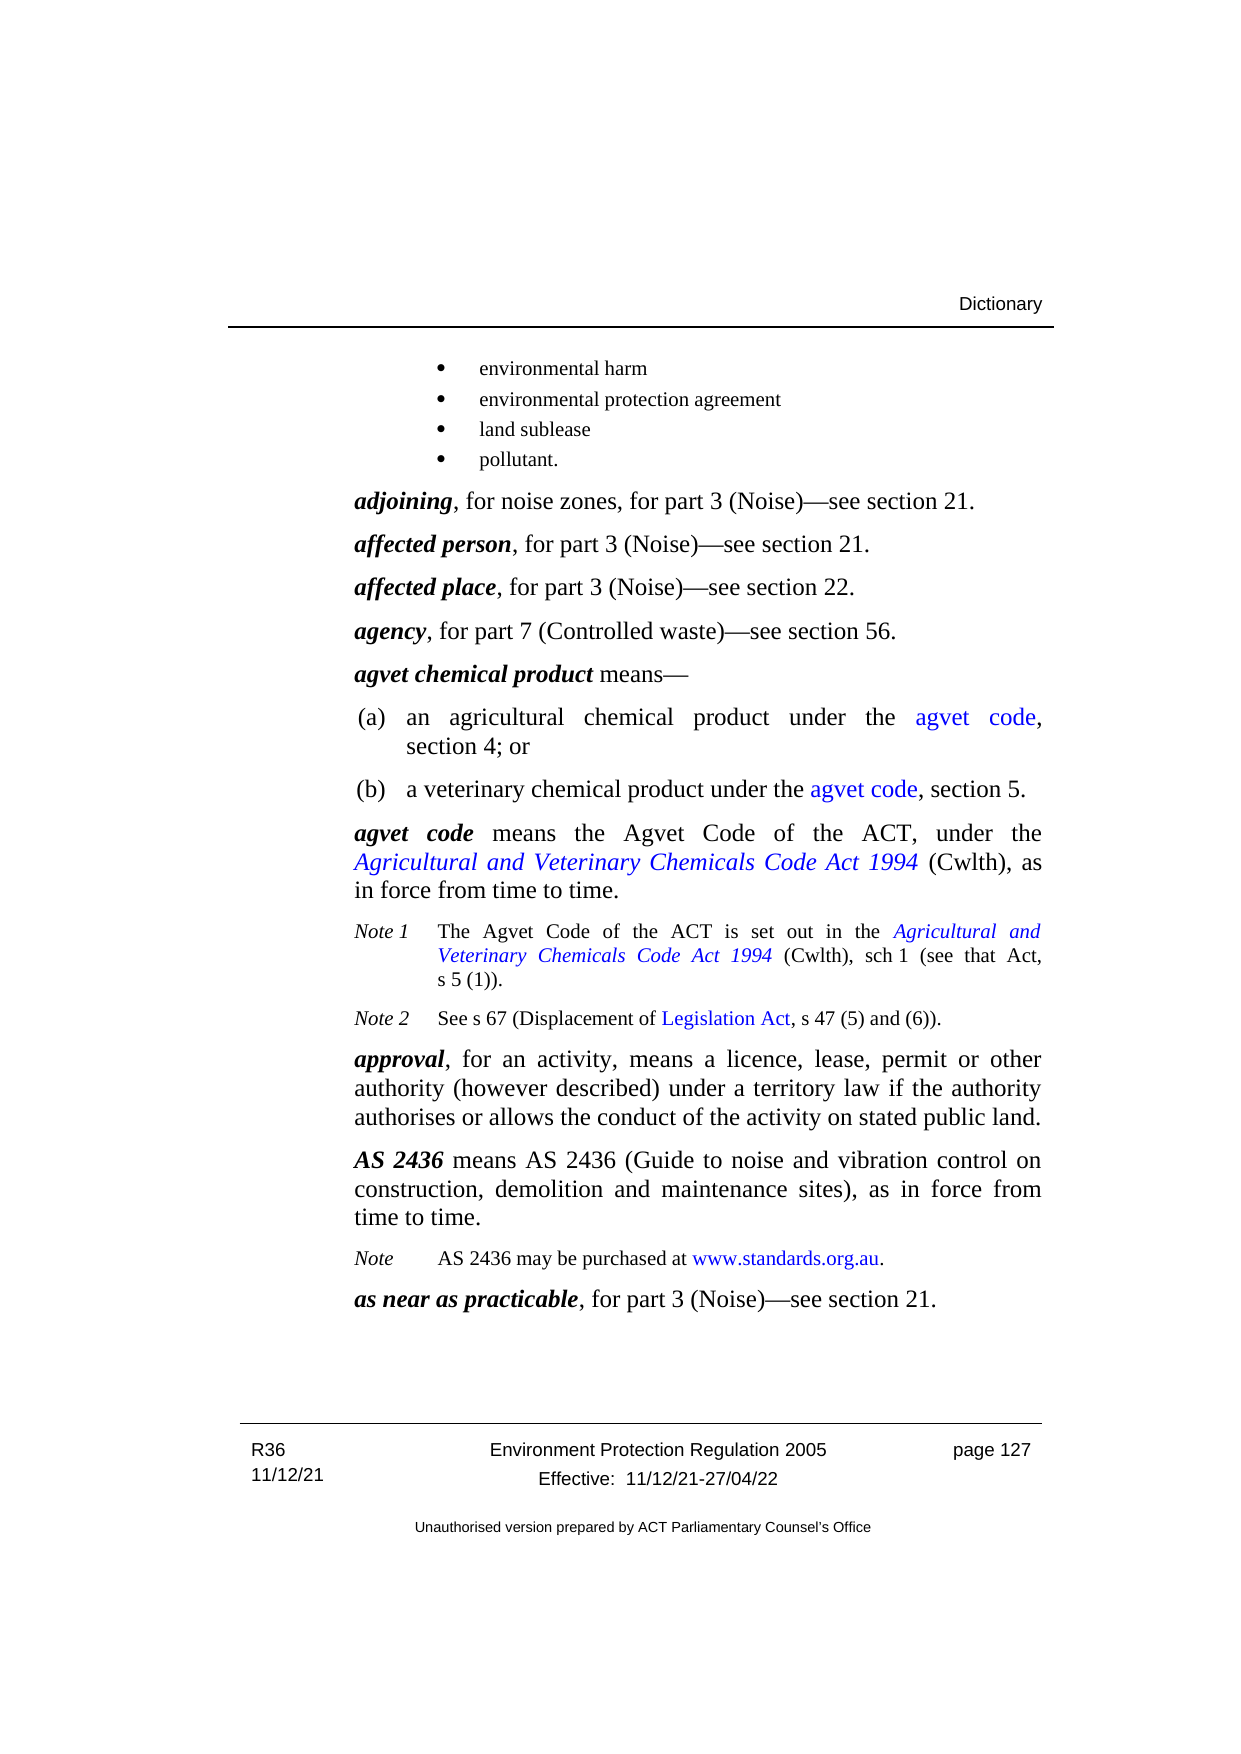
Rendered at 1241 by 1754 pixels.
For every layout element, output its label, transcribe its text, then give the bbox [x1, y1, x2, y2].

text as near as practicable, for part 3 (Noise)—see section 21. [354, 1284, 1042, 1313]
text (b) a veterinary chemical product under the agvet code, section 5. [239, 774, 1042, 803]
text agvet code means the Agvet Code of the ACT, under the Agricultural and Veterinary Chemicals Code Act 1994 (Cwlth), as in force from time to time. [354, 818, 1042, 904]
text  land sublease [437, 417, 1042, 441]
text AS 2436 means AS 2436 (Guide to noise and vibration control on construction, demolition and maintenance sites), as in force from time to time. [354, 1145, 1042, 1231]
text agency, for part 7 (Controlled waste)—see section 56. [354, 616, 1042, 644]
text affected person, for part 3 (Noise)—see section 21. [354, 529, 1042, 558]
text (a) an agricultural chemical product under the agvet code, section 4; or [239, 702, 1042, 760]
text Note AS 2436 may be purchased at www.standards.org.au. [354, 1246, 1042, 1270]
text  environmental harm [437, 356, 1042, 380]
text Note 1 The Agvet Code of the ACT is set out in the Agricultural and Veterinary Chemicals Code Act 1994 (Cwlth), sch 1 (see that Act, s 5 (1)). [354, 919, 1042, 991]
text  pollutant. [437, 447, 1042, 471]
text affected place, for part 3 (Noise)—see section 22. [354, 572, 1042, 601]
text adjoining, for noise zones, for part 3 (Noise)—see section 21. [354, 486, 1042, 514]
text  environmental protection agreement [437, 387, 1042, 411]
text approval, for an activity, means a licence, lease, permit or other authority (however described) under a territory law if the authority authorises or allows the conduct of the activity on stated public land. [354, 1044, 1042, 1130]
text agvet chemical product means— [354, 659, 1042, 688]
text Note 2 See s 67 (Displacement of Legislation Act, s 47 (5) and (6)). [354, 1006, 1042, 1029]
